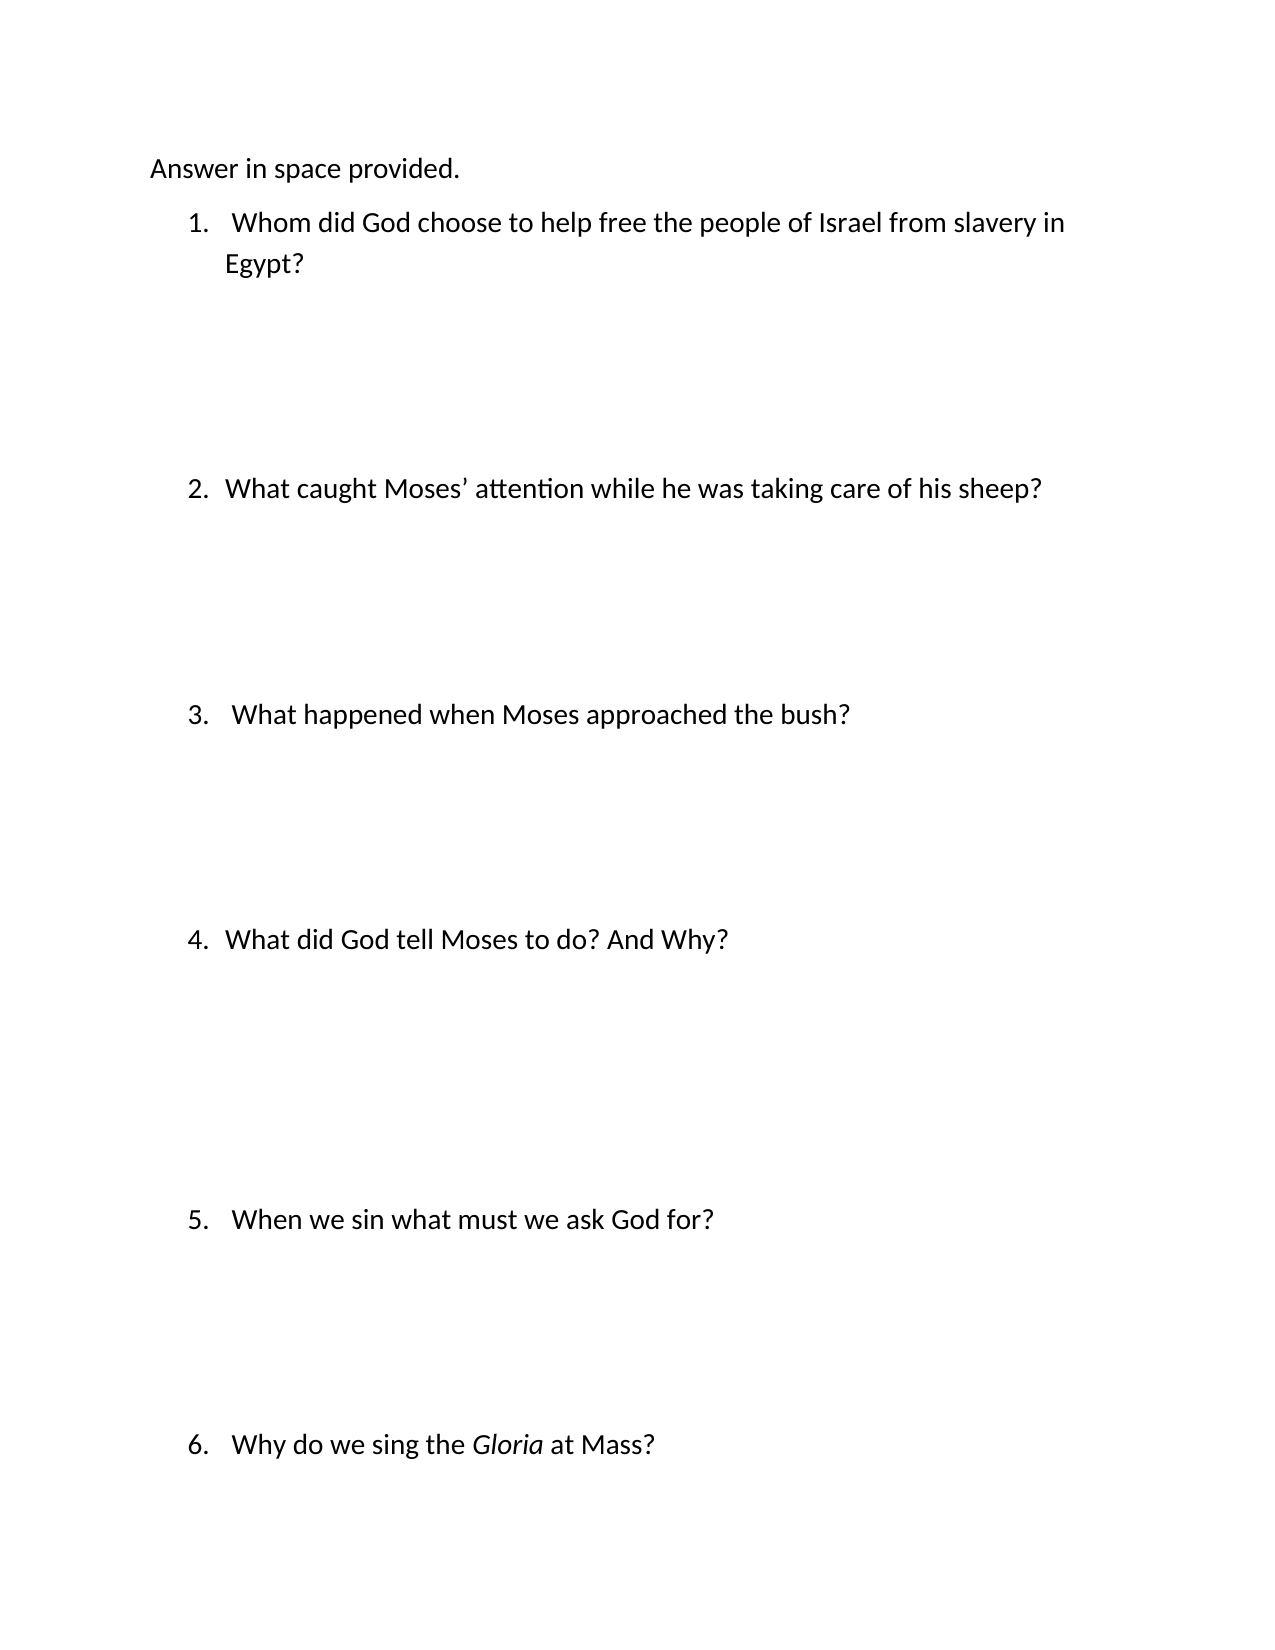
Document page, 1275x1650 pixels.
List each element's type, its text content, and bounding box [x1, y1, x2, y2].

list What did God tell Moses to do? And Why? [187, 921, 1125, 957]
text Answer in space provided. [150, 150, 1125, 186]
list Whom did God choose to help free the people of Israel from slavery in Egypt? [187, 204, 1125, 281]
list What caught Moses’ attention while he was taking care of his sheep? [187, 471, 1125, 506]
list When we sin what must we ask God for? [187, 1201, 1125, 1236]
list What happened when Moses approached the bush? [187, 696, 1125, 731]
list Why do we sing the Gloria at Mass? [187, 1426, 1125, 1462]
